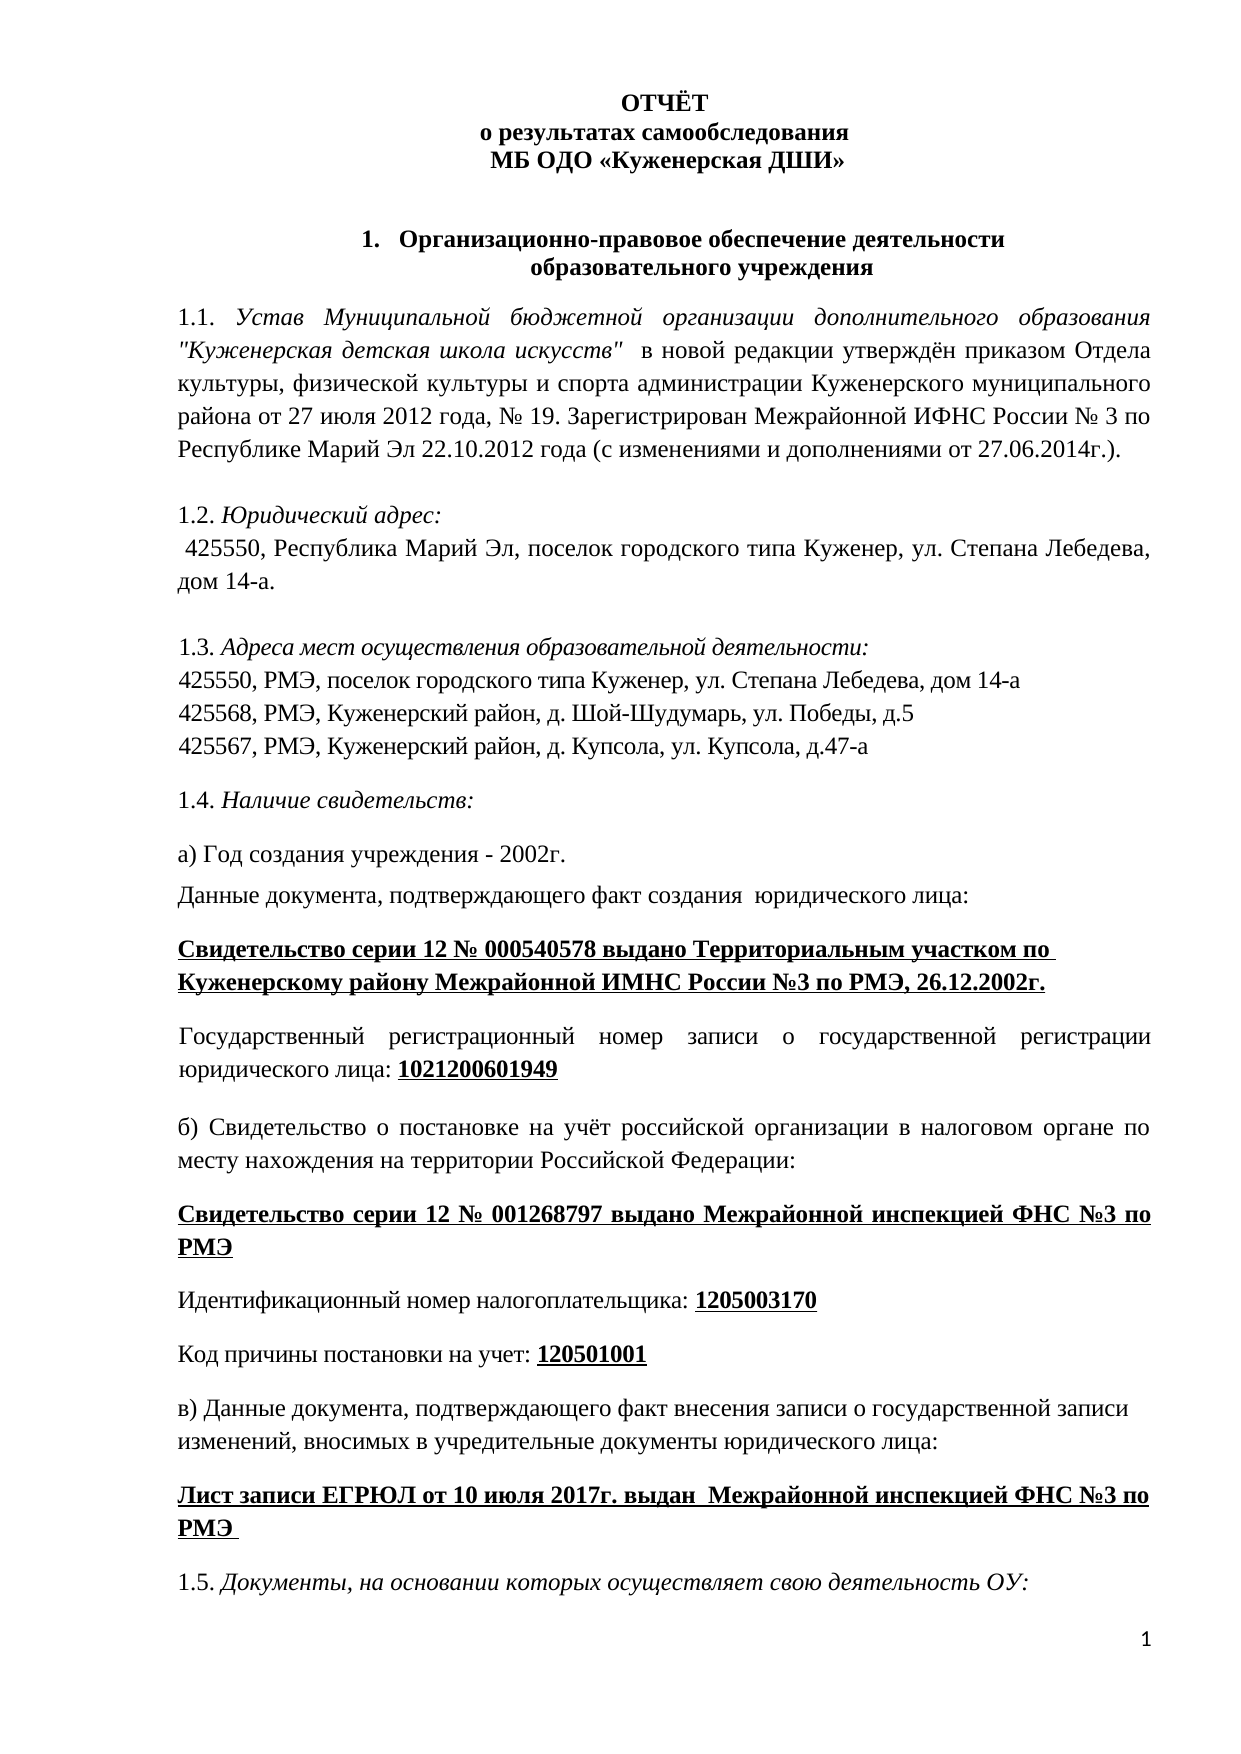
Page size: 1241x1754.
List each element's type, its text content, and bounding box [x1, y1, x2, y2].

text 425567, РМЭ, Куженерский район, д. Купсола, ул. Купсола, д.47-а [178, 731, 1152, 760]
text 1.4. Наличие свидетельств: [177, 785, 1152, 814]
text а) Год создания учреждения - 2002г. [177, 839, 1152, 868]
list Организационно-правовое обеспечение деятельности [215, 224, 1152, 252]
text Идентификационный номер налогоплательщика: 1205003170 [177, 1286, 1152, 1314]
text в) Данные документа, подтверждающего факт внесения записи о государственной записи изменений, вносимых в учредительные документы юридического лица: [177, 1393, 1152, 1455]
text о результатах самообследования [177, 117, 1152, 145]
text Государственный регистрационный номер записи о государственной регистрации юридического лица: 1021200601949 [179, 1021, 1152, 1082]
text 1.3. Адреса мест осуществления образовательной деятельности: [178, 632, 1152, 661]
text МБ ОДО «Куженерская ДШИ» [177, 145, 1152, 174]
text ОТЧЁТ [177, 88, 1152, 117]
text 1.2. Юридический адрес: [177, 500, 1152, 529]
text Данные документа, подтверждающего факт создания юридического лица: [177, 880, 1152, 909]
text 425550, Республика Марий Эл, поселок городского типа Куженер, ул. Степана Лебедева, дом 14-а. [177, 533, 1152, 595]
text Свидетельство серии 12 № 000540578 выдано Территориальным участком по Куженерскому району Межрайонной ИМНС России №3 по РМЭ, 26.12.2002г. [177, 934, 1152, 996]
list образовательного учреждения [252, 252, 1152, 281]
text Код причины постановки на учет: 120501001 [177, 1339, 1152, 1368]
text 1.5. Документы, на основании которых осуществляет свою деятельность ОУ: [177, 1567, 1152, 1596]
text 1.1. Устав Муниципальной бюджетной организации дополнительного образования "Куженерская детская школа искусств" в новой редакции утверждён приказом Отдела культуры, физической культуры и спорта администрации Куженерского муниципального района от 27 июля 2012 года, № 19. Зарегистрирован Межрайонной ИФНС России № 3 по Республике Марий Эл 22.10.2012 года (с изменениями и дополнениями от 27.06.2014г.). [177, 302, 1152, 463]
text 425550, РМЭ, поселок городского типа Куженер, ул. Степана Лебедева, дом 14-а [178, 665, 1152, 694]
text 425568, РМЭ, Куженерский район, д. Шой-Шудумарь, ул. Победы, д.5 [178, 698, 1152, 727]
text Лист записи ЕГРЮЛ от 10 июля 2017г. выдан Межрайонной инспекцией ФНС №3 по РМЭ [177, 1480, 1152, 1542]
text Свидетельство серии 12 № 001268797 выдано Межрайонной инспекцией ФНС №3 по РМЭ [177, 1199, 1152, 1260]
text б) Свидетельство о постановке на учёт российской организации в налоговом органе по месту нахождения на территории Российской Федерации: [177, 1112, 1152, 1173]
